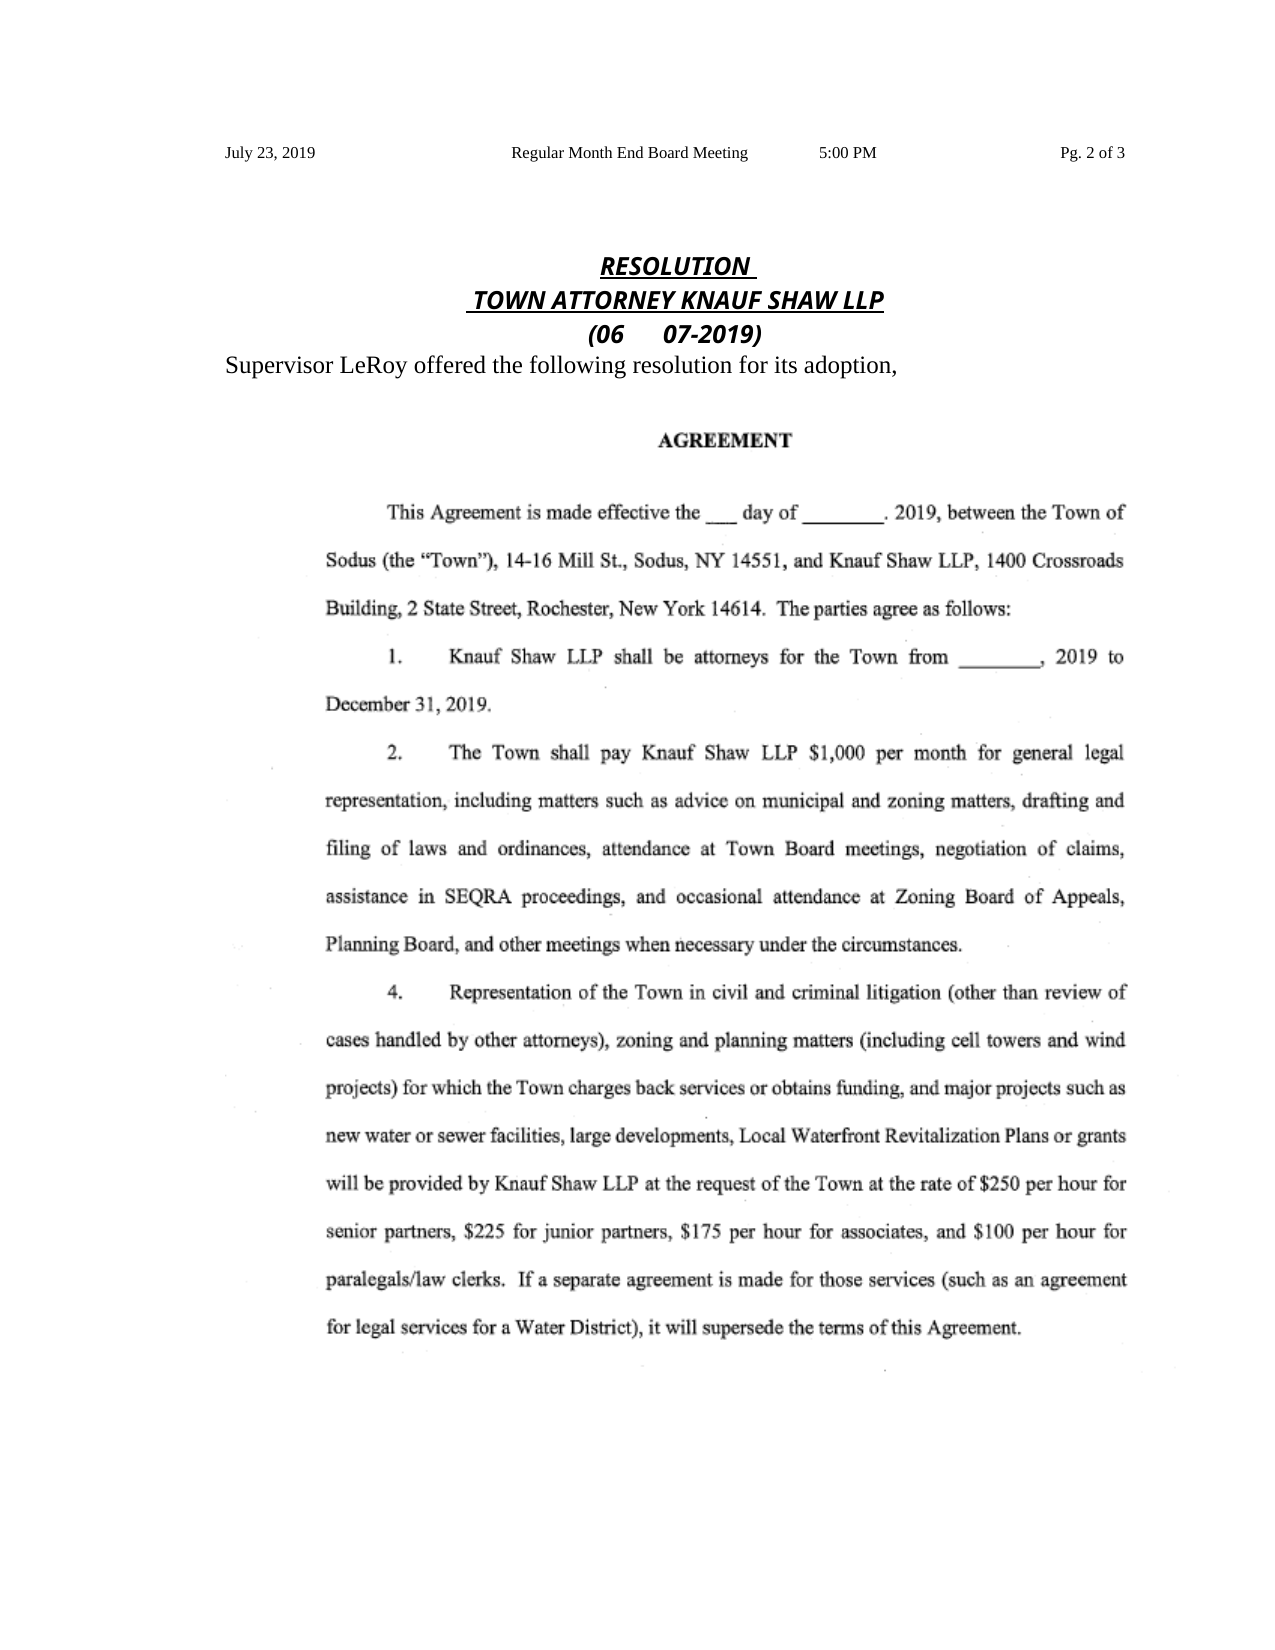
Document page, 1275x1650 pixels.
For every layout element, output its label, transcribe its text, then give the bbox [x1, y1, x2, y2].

text (06 07-2019) [225, 316, 1125, 350]
text TOWN ATTORNEY KNAUF SHAW LLP [225, 282, 1125, 316]
text Supervisor LeRoy offered the following resolution for its adoption, [225, 350, 1125, 379]
picture [225, 407, 1182, 1376]
text RESOLUTION [225, 248, 1125, 282]
